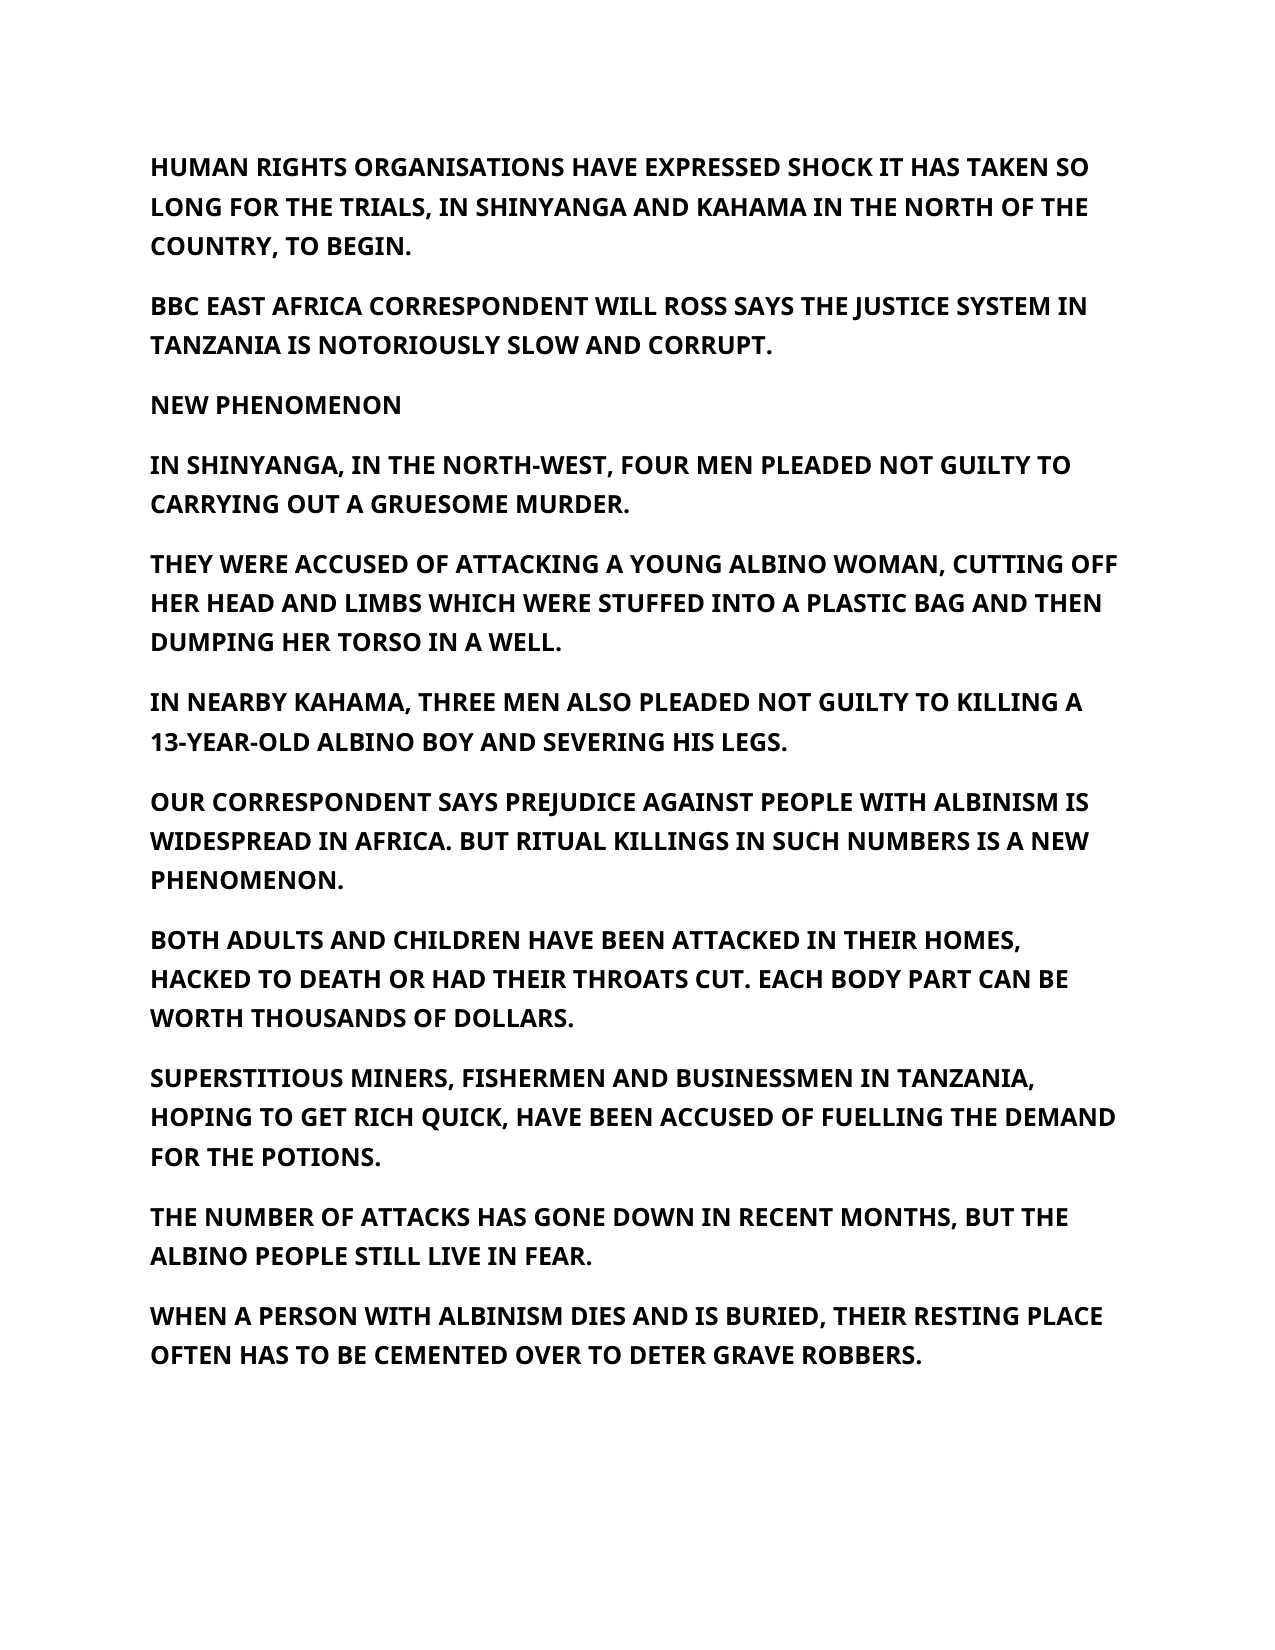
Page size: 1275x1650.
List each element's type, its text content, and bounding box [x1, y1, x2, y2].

text IN SHINYANGA, IN THE NORTH-WEST, FOUR MEN PLEADED NOT GUILTY TO CARRYING OUT A GRUESOME MURDER. [150, 447, 1125, 521]
text OUR CORRESPONDENT SAYS PREJUDICE AGAINST PEOPLE WITH ALBINISM IS WIDESPREAD IN AFRICA. BUT RITUAL KILLINGS IN SUCH NUMBERS IS A NEW PHENOMENON. [150, 784, 1125, 897]
text BOTH ADULTS AND CHILDREN HAVE BEEN ATTACKED IN THEIR HOMES, HACKED TO DEATH OR HAD THEIR THROATS CUT. EACH BODY PART CAN BE WORTH THOUSANDS OF DOLLARS. [150, 922, 1125, 1035]
text WHEN A PERSON WITH ALBINISM DIES AND IS BURIED, THEIR RESTING PLACE OFTEN HAS TO BE CEMENTED OVER TO DETER GRAVE ROBBERS. [150, 1298, 1125, 1372]
text THE NUMBER OF ATTACKS HAS GONE DOWN IN RECENT MONTHS, BUT THE ALBINO PEOPLE STILL LIVE IN FEAR. [150, 1199, 1125, 1272]
text BBC EAST AFRICA CORRESPONDENT WILL ROSS SAYS THE JUSTICE SYSTEM IN TANZANIA IS NOTORIOUSLY SLOW AND CORRUPT. [150, 288, 1125, 362]
text SUPERSTITIOUS MINERS, FISHERMEN AND BUSINESSMEN IN TANZANIA, HOPING TO GET RICH QUICK, HAVE BEEN ACCUSED OF FUELLING THE DEMAND FOR THE POTIONS. [150, 1061, 1125, 1173]
text HUMAN RIGHTS ORGANISATIONS HAVE EXPRESSED SHOCK IT HAS TAKEN SO LONG FOR THE TRIALS, IN SHINYANGA AND KAHAMA IN THE NORTH OF THE COUNTRY, TO BEGIN. [150, 150, 1125, 262]
text NEW PHENOMENON [150, 387, 1125, 422]
text THEY WERE ACCUSED OF ATTACKING A YOUNG ALBINO WOMAN, CUTTING OFF HER HEAD AND LIMBS WHICH WERE STUFFED INTO A PLASTIC BAG AND THEN DUMPING HER TORSO IN A WELL. [150, 547, 1125, 659]
text IN NEARBY KAHAMA, THREE MEN ALSO PLEADED NOT GUILTY TO KILLING A 13-YEAR-OLD ALBINO BOY AND SEVERING HIS LEGS. [150, 685, 1125, 758]
